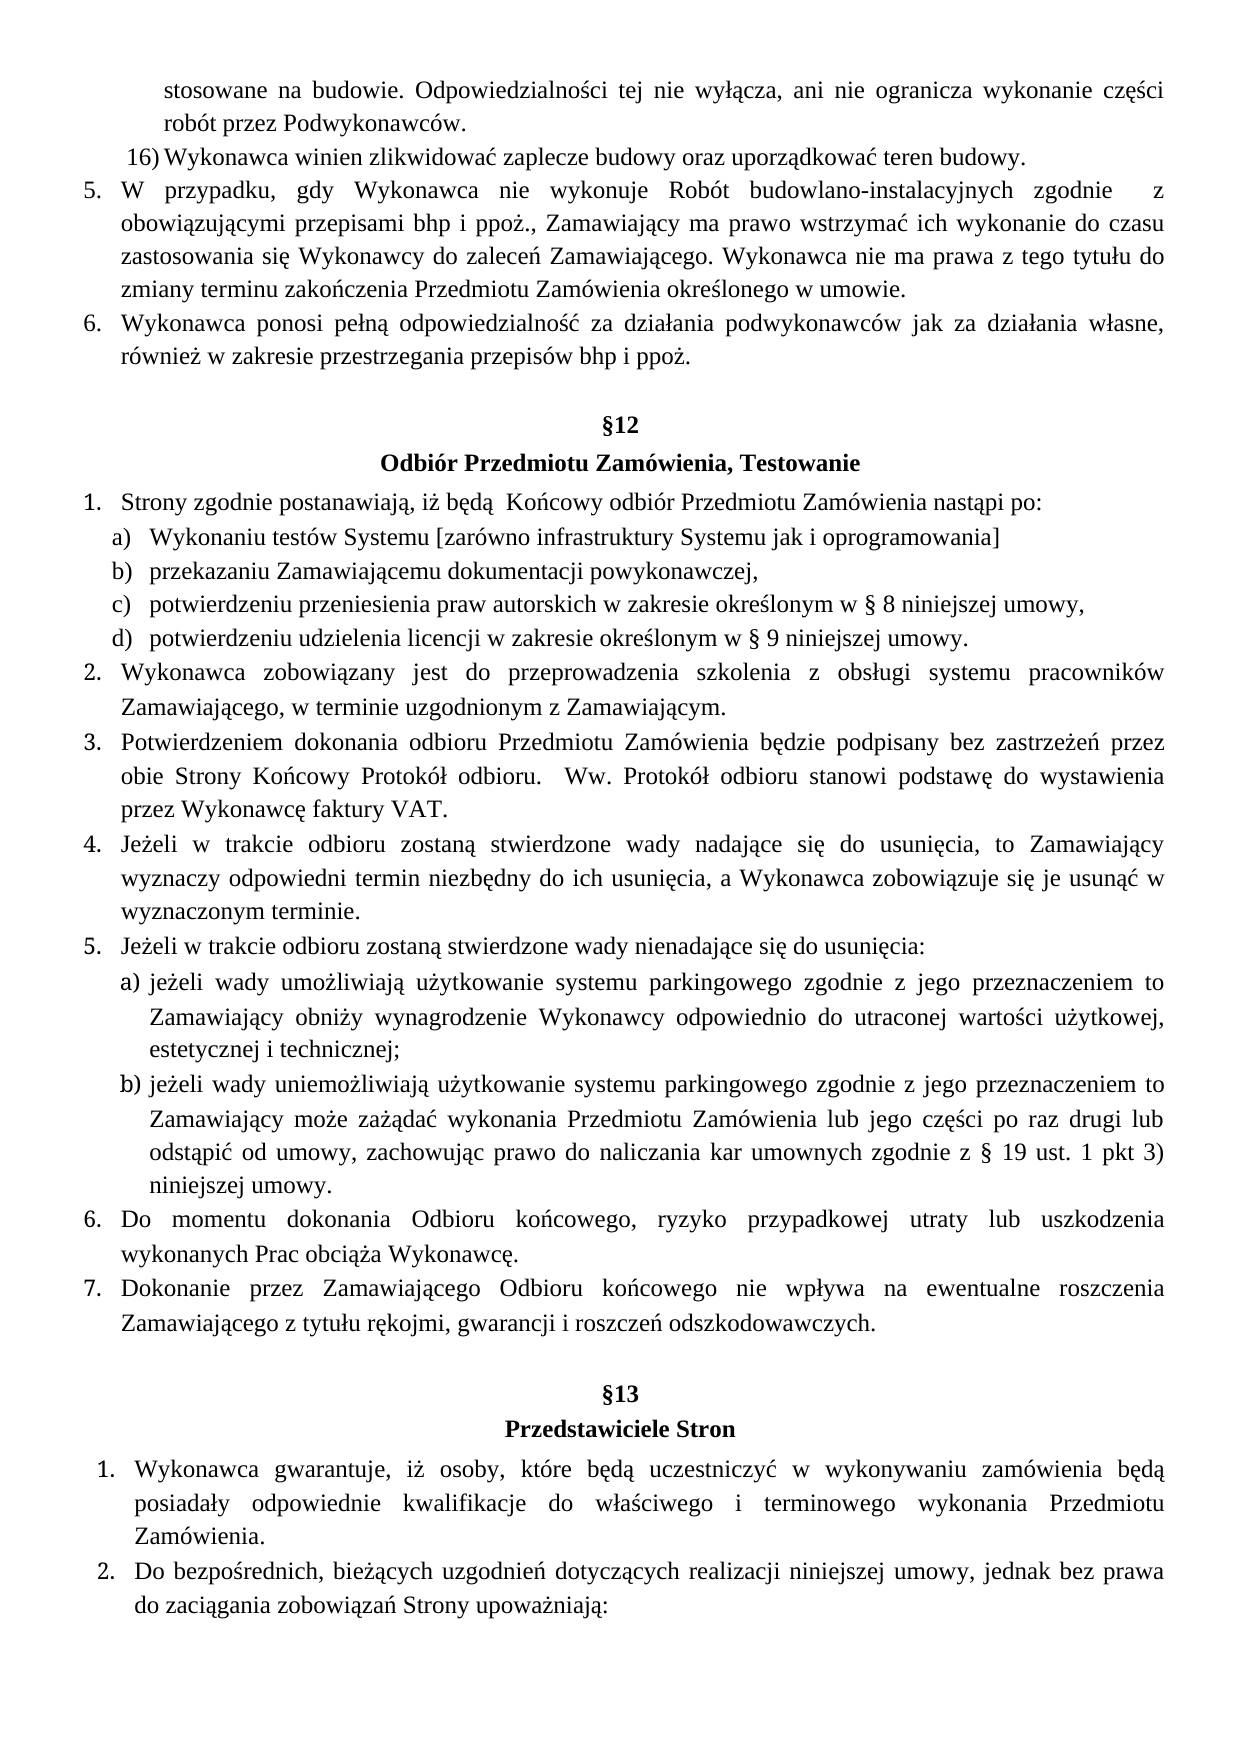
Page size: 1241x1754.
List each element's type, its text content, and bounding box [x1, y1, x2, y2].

text §12 [75, 410, 1165, 439]
list Strony zgodnie postanawiają, iż będą Końcowy odbiór Przedmiotu Zamówienia nastąpi po: [83, 486, 1165, 517]
list W przypadku, gdy Wykonawca nie wykonuje Robót budowlano-instalacyjnych zgodnie z obowiązującymi przepisami bhp i ppoż., Zamawiający ma prawo wstrzymać ich wykonanie do czasu zastosowania się Wykonawcy do zaleceń Zamawiającego. Wykonawca nie ma prawa z tego tytułu do zmiany terminu zakończenia Przedmiotu Zamówienia określonego w umowie. [83, 175, 1165, 303]
list Jeżeli w trakcie odbioru zostaną stwierdzone wady nadające się do usunięcia, to Zamawiający wyznaczy odpowiedni termin niezbędny do ich usunięcia, a Wykonawca zobowiązuje się je usunąć w wyznaczonym terminie. [83, 827, 1165, 925]
list potwierdzeniu udzielenia licencji w zakresie określonym w § 9 niniejszej umowy. [112, 623, 1165, 652]
text Przedstawiciele Stron [75, 1414, 1165, 1443]
list Do bezpośrednich, bieżących uzgodnień dotyczących realizacji niniejszej umowy, jednak bez prawa do zaciągania zobowiązań Strony upoważniają: [97, 1555, 1165, 1619]
list Jeżeli w trakcie odbioru zostaną stwierdzone wady nienadające się do usunięcia: [83, 929, 1165, 961]
list potwierdzeniu przeniesienia praw autorskich w zakresie określonym w § 8 niniejszej umowy, [112, 589, 1165, 618]
list jeżeli wady uniemożliwiają użytkowanie systemu parkingowego zgodnie z jego przeznaczeniem to Zamawiający może zażądać wykonania Przedmiotu Zamówienia lub jego części po raz drugi lub odstąpić od umowy, zachowując prawo do naliczania kar umownych zgodnie z § 19 ust. 1 pkt 3) niniejszej umowy. [119, 1068, 1165, 1198]
list Wykonawca ponosi pełną odpowiedzialność za działania podwykonawców jak za działania własne, również w zakresie przestrzegania przepisów bhp i ppoż. [83, 308, 1165, 369]
text §13 [75, 1379, 1165, 1408]
list Wykonaniu testów Systemu [zarówno infrastruktury Systemu jak i oprogramowania] [112, 522, 1165, 551]
list przekazaniu Zamawiającemu dokumentacji powykonawczej, [112, 556, 1165, 584]
text Odbiór Przedmiotu Zamówienia, Testowanie [75, 448, 1165, 477]
list Do momentu dokonania Odbioru końcowego, ryzyko przypadkowej utraty lub uszkodzenia wykonanych Prac obciąża Wykonawcę. [83, 1203, 1165, 1267]
list Wykonawca zobowiązany jest do przeprowadzenia szkolenia z obsługi systemu pracowników Zamawiającego, w terminie uzgodnionym z Zamawiającym. [83, 656, 1165, 721]
list Wykonawca winien zlikwidować zaplecze budowy oraz uporządkować teren budowy. [126, 142, 1165, 170]
list Dokonanie przez Zamawiającego Odbioru końcowego nie wpływa na ewentualne roszczenia Zamawiającego z tytułu rękojmi, gwarancji i roszczeń odszkodowawczych. [83, 1272, 1165, 1337]
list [126, 75, 1165, 137]
list Wykonawca gwarantuje, iż osoby, które będą uczestniczyć w wykonywaniu zamówienia będą posiadały odpowiednie kwalifikacje do właściwego i terminowego wykonania Przedmiotu Zamówienia. [97, 1453, 1165, 1550]
list Potwierdzeniem dokonania odbioru Przedmiotu Zamówienia będzie podpisany bez zastrzeżeń przez obie Strony Końcowy Protokół odbioru. Ww. Protokół odbioru stanowi podstawę do wystawienia przez Wykonawcę faktury VAT. [83, 725, 1165, 823]
list jeżeli wady umożliwiają użytkowanie systemu parkingowego zgodnie z jego przeznaczeniem to Zamawiający obniży wynagrodzenie Wykonawcy odpowiednio do utraconej wartości użytkowej, estetycznej i technicznej; [119, 966, 1165, 1063]
